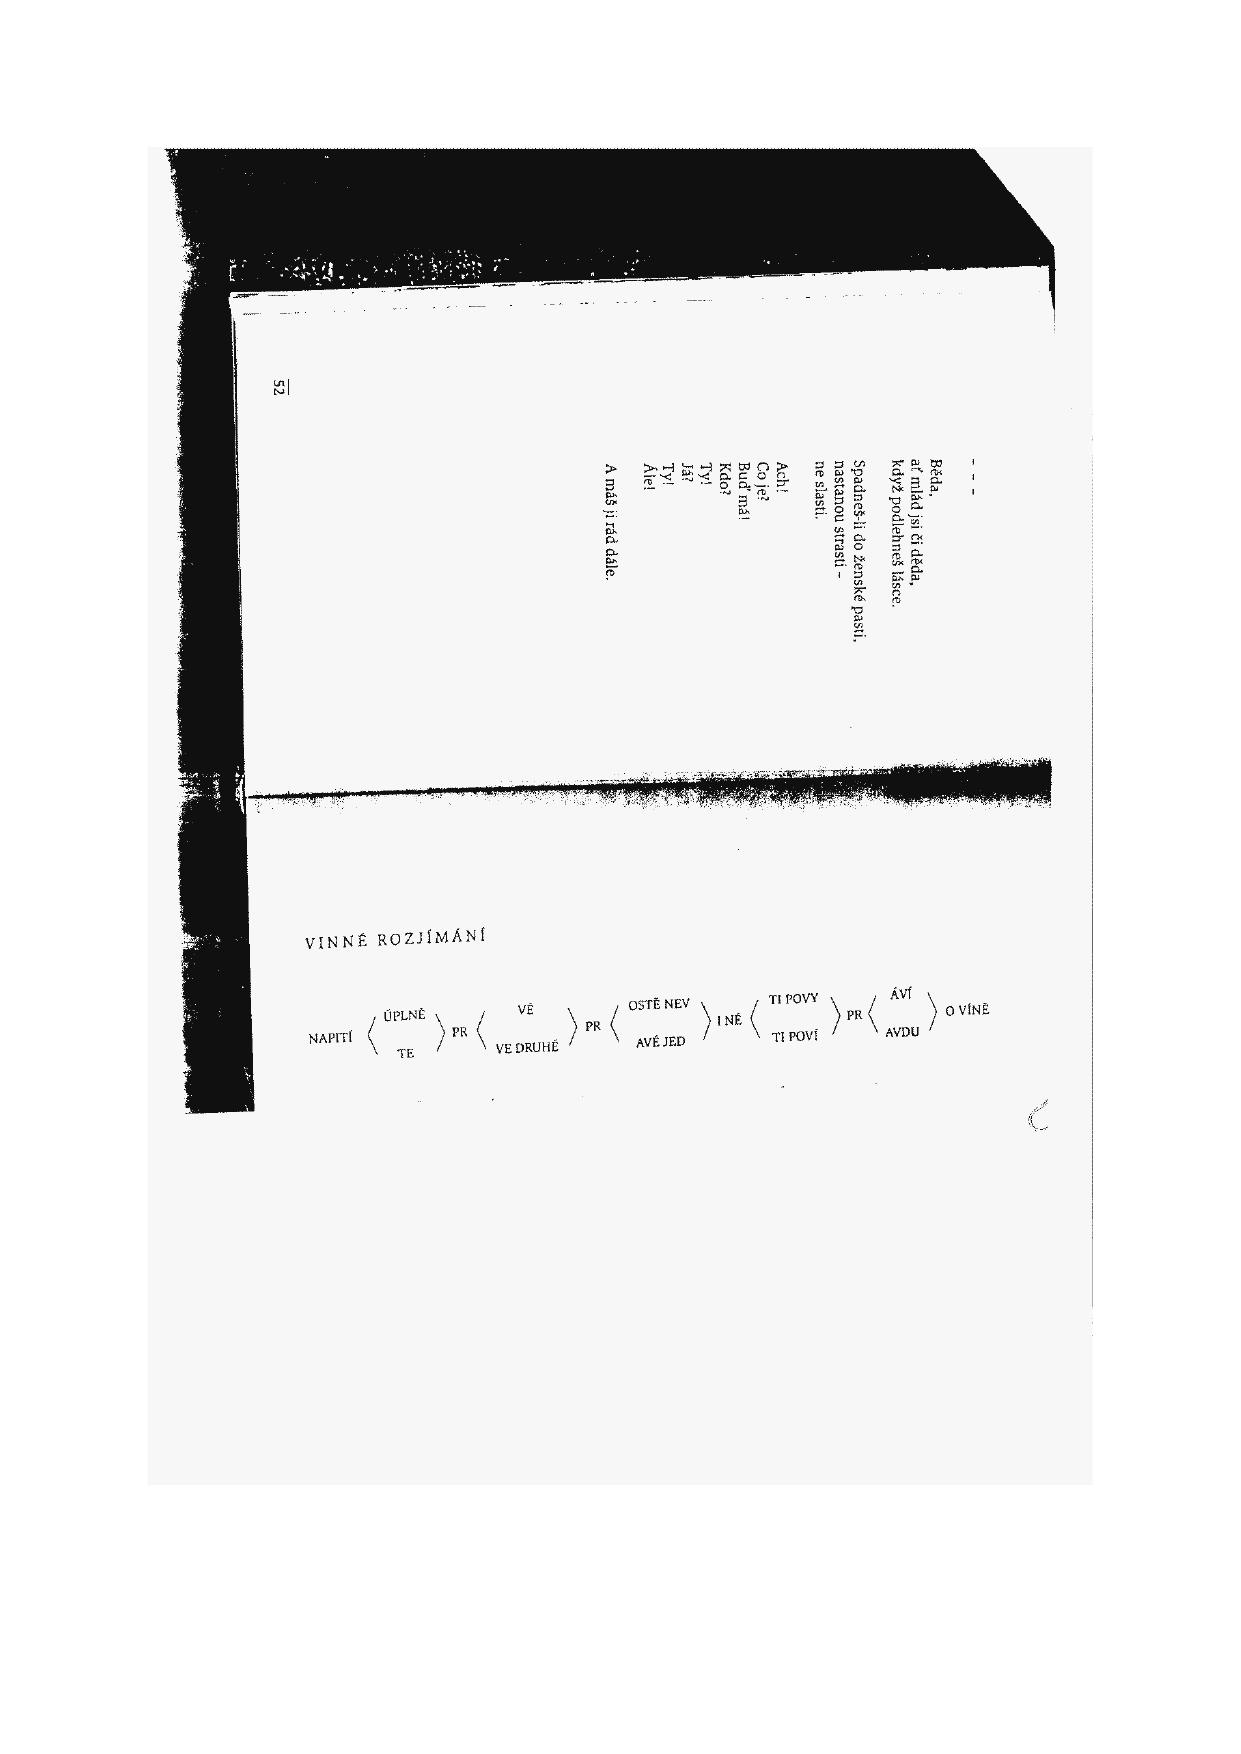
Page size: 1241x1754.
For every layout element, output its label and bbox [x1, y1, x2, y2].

picture [147, 147, 1093, 1485]
